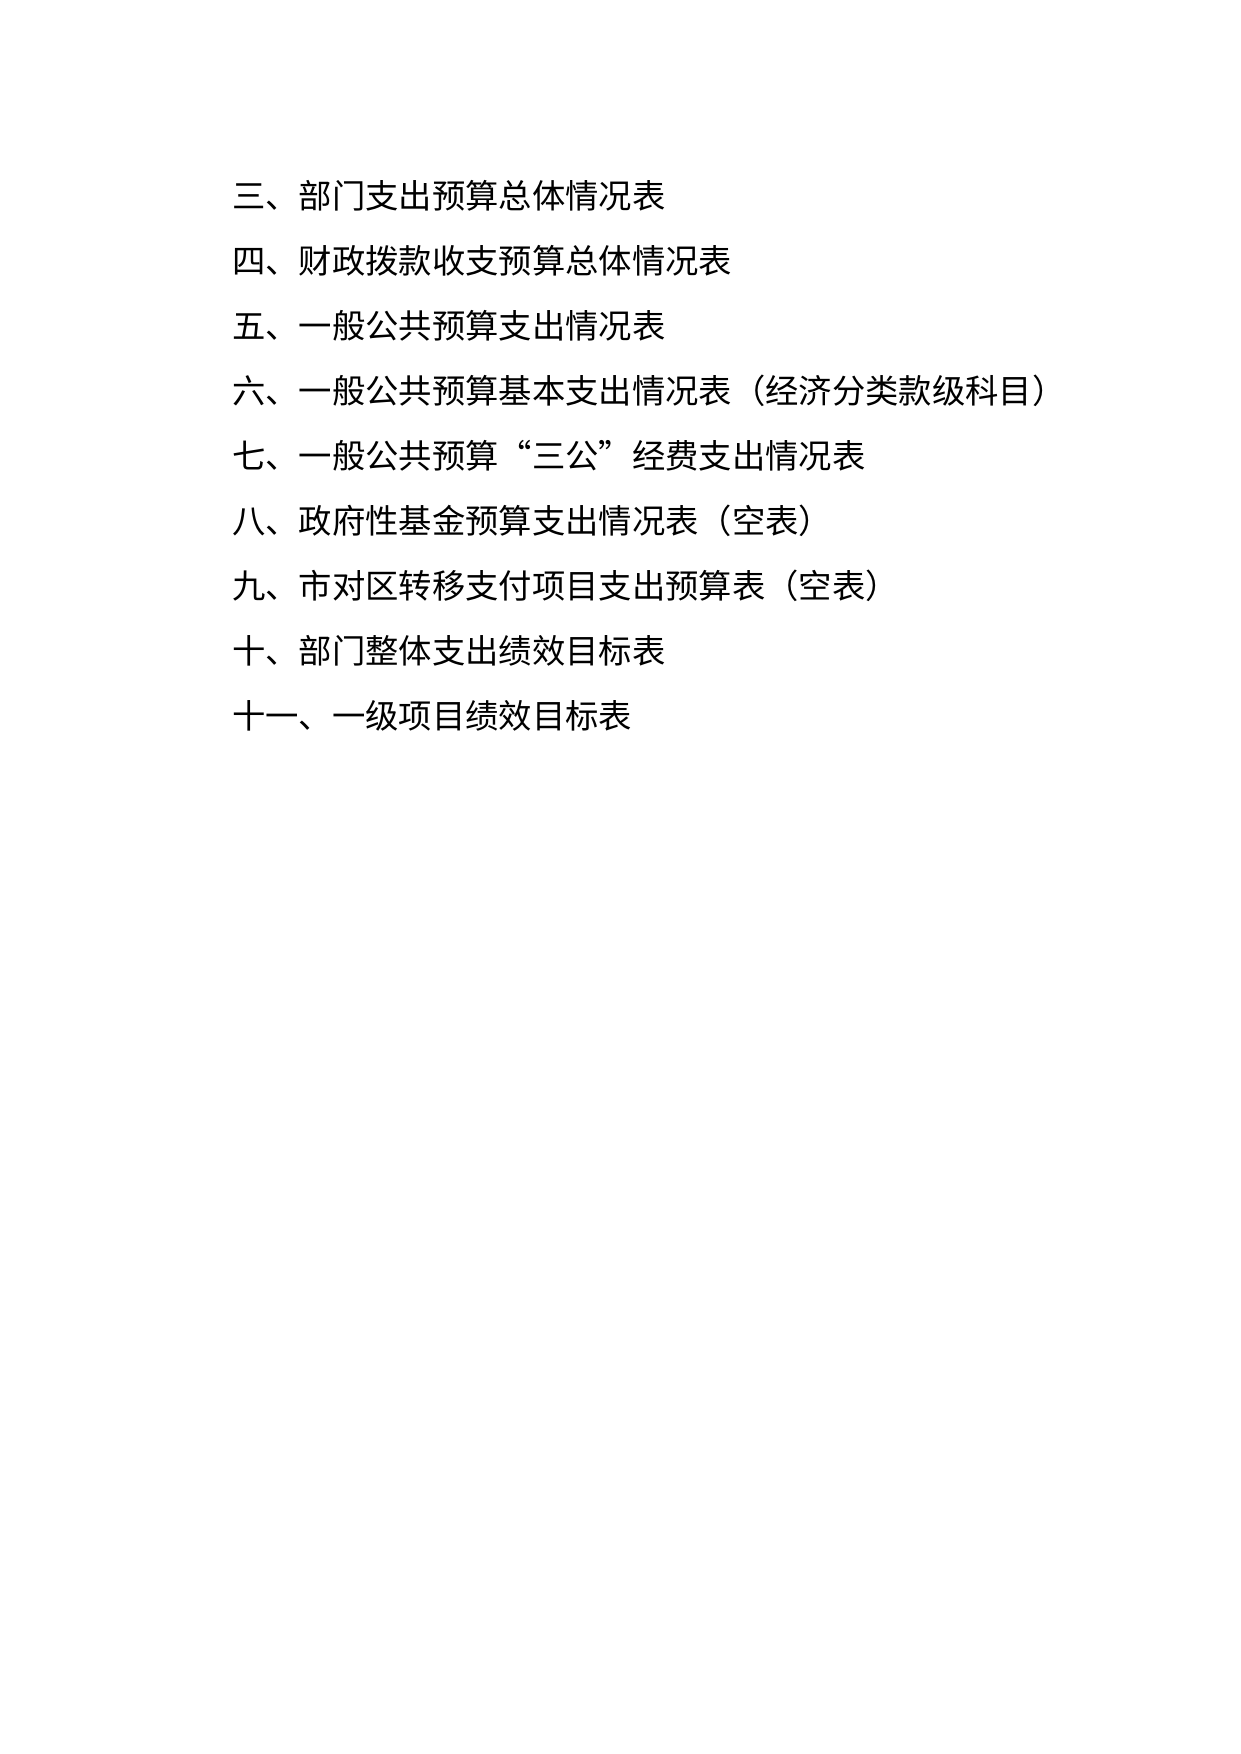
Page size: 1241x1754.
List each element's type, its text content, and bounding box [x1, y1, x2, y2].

text 四、财政拨款收支预算总体情况表 [165, 227, 1075, 292]
text 三、部门支出预算总体情况表 [165, 162, 1075, 227]
text 十、部门整体支出绩效目标表 [165, 617, 1075, 682]
text 七、一般公共预算“三公”经费支出情况表 [165, 422, 1075, 487]
text 六、一般公共预算基本支出情况表（经济分类款级科目） [165, 357, 1075, 422]
text 五、一般公共预算支出情况表 [165, 292, 1075, 357]
text 八、政府性基金预算支出情况表（空表） [165, 487, 1075, 552]
text 十一、一级项目绩效目标表 [165, 682, 1075, 747]
text 九、市对区转移支付项目支出预算表（空表） [165, 552, 1075, 617]
